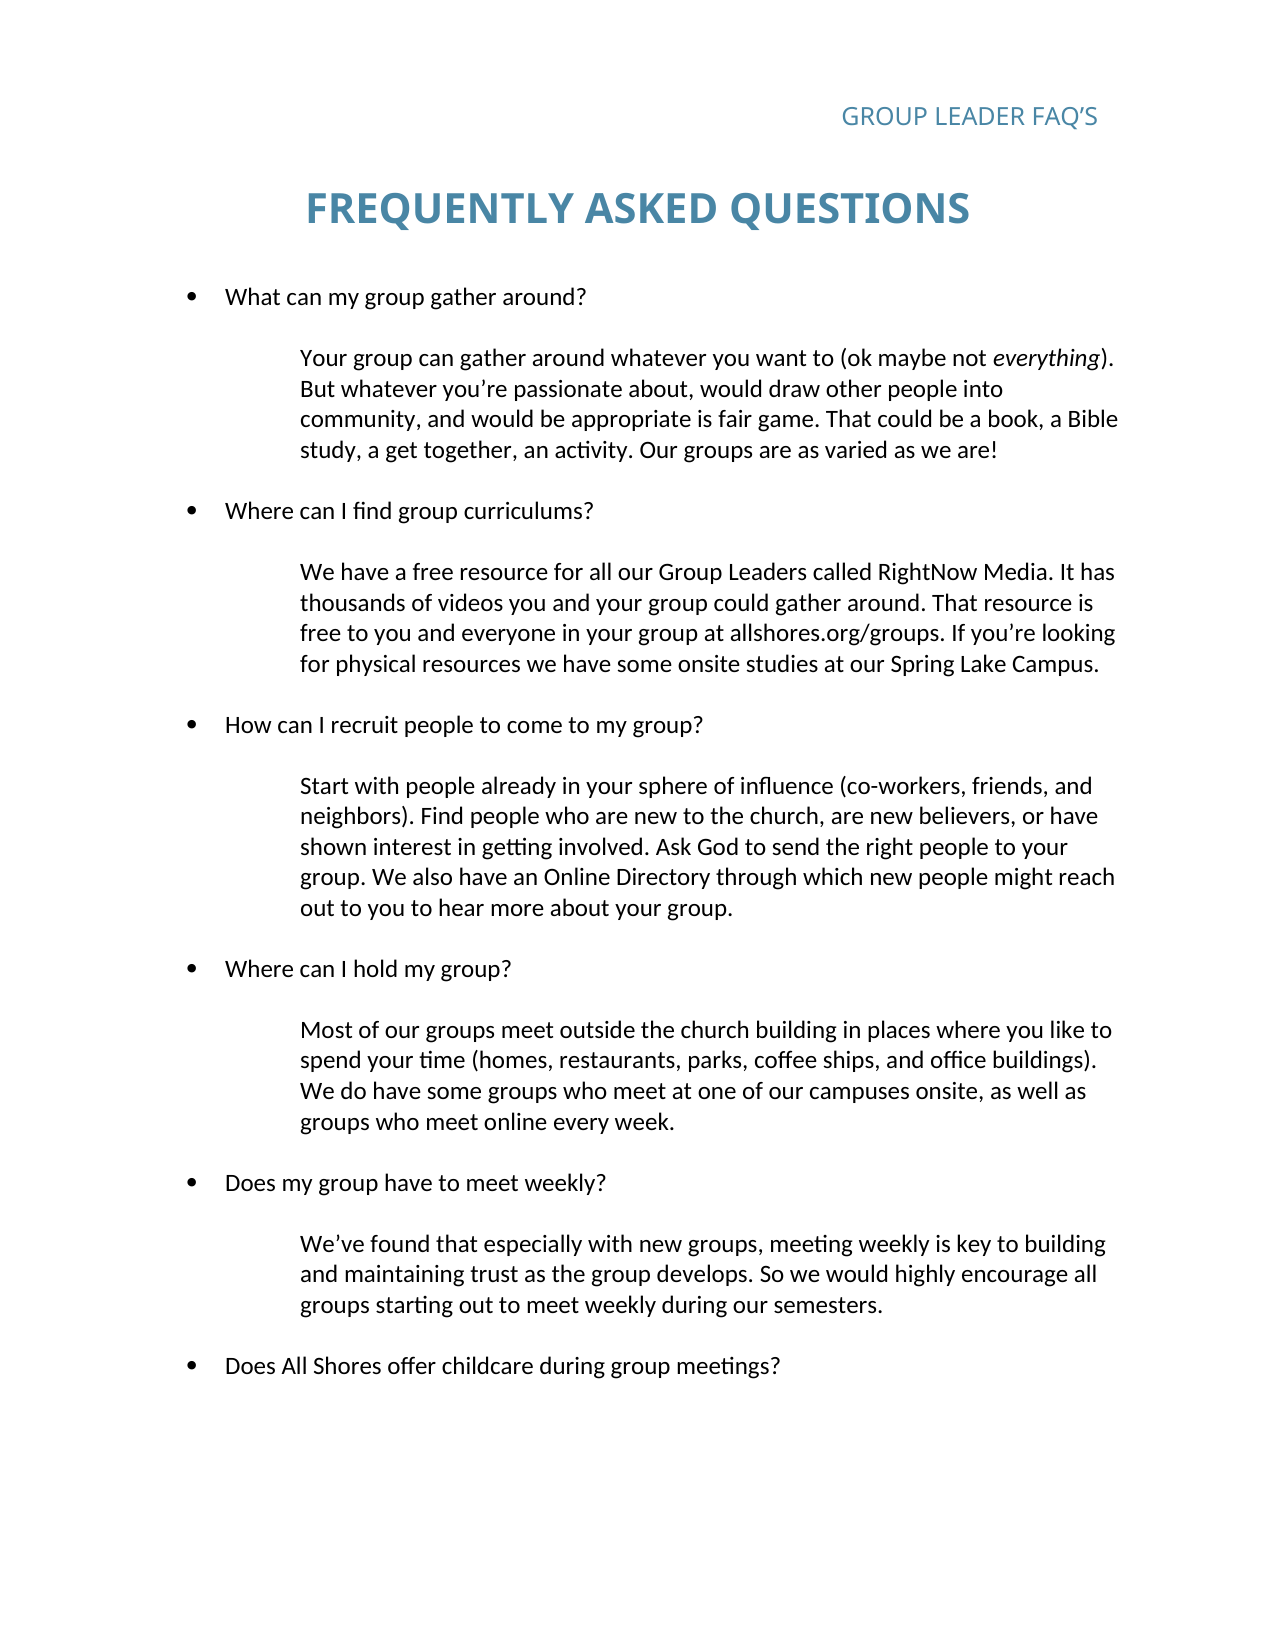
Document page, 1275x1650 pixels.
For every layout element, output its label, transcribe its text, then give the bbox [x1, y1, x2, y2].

list How can I recruit people to come to my group? [187, 709, 1125, 739]
text We’ve found that especially with new groups, meeting weekly is key to building and maintaining trust as the group develops. So we would highly encourage all groups starting out to meet weekly during our semesters. [300, 1228, 1125, 1319]
list Start with people already in your sphere of influence (co-workers, friends, and neighbors). Find people who are new to the church, are new believers, or have shown interest in getting involved. Ask God to send the right people to your group. We also have an Online Directory through which new people might reach out to you to hear more about your group. [300, 770, 1125, 922]
list Does All Shores offer childcare during group meetings? [187, 1350, 1125, 1380]
list What can my group gather around? [187, 282, 1125, 312]
list Where can I hold my group? [187, 953, 1125, 983]
list Where can I find group curriculums? [187, 495, 1125, 526]
subtitle FREQUENTLY ASKED QUESTIONS [150, 179, 1125, 235]
list Your group can gather around whatever you want to (ok maybe not everything). But whatever you’re passionate about, would draw other people into community, and would be appropriate is fair game. That could be a book, a Bible study, a get together, an activity. Our groups are as varied as we are! [300, 343, 1125, 465]
list Does my group have to meet weekly? [187, 1167, 1125, 1197]
list We have a free resource for all our Group Leaders called RightNow Media. It has thousands of videos you and your group could gather around. That resource is free to you and everyone in your group at allshores.org/groups. If you’re looking for physical resources we have some onsite studies at our Spring Lake Campus. [300, 556, 1125, 678]
list Most of our groups meet outside the church building in places where you like to spend your time (homes, restaurants, parks, coffee ships, and office buildings). We do have some groups who meet at one of our campuses onsite, as well as groups who meet online every week. [300, 1014, 1125, 1136]
